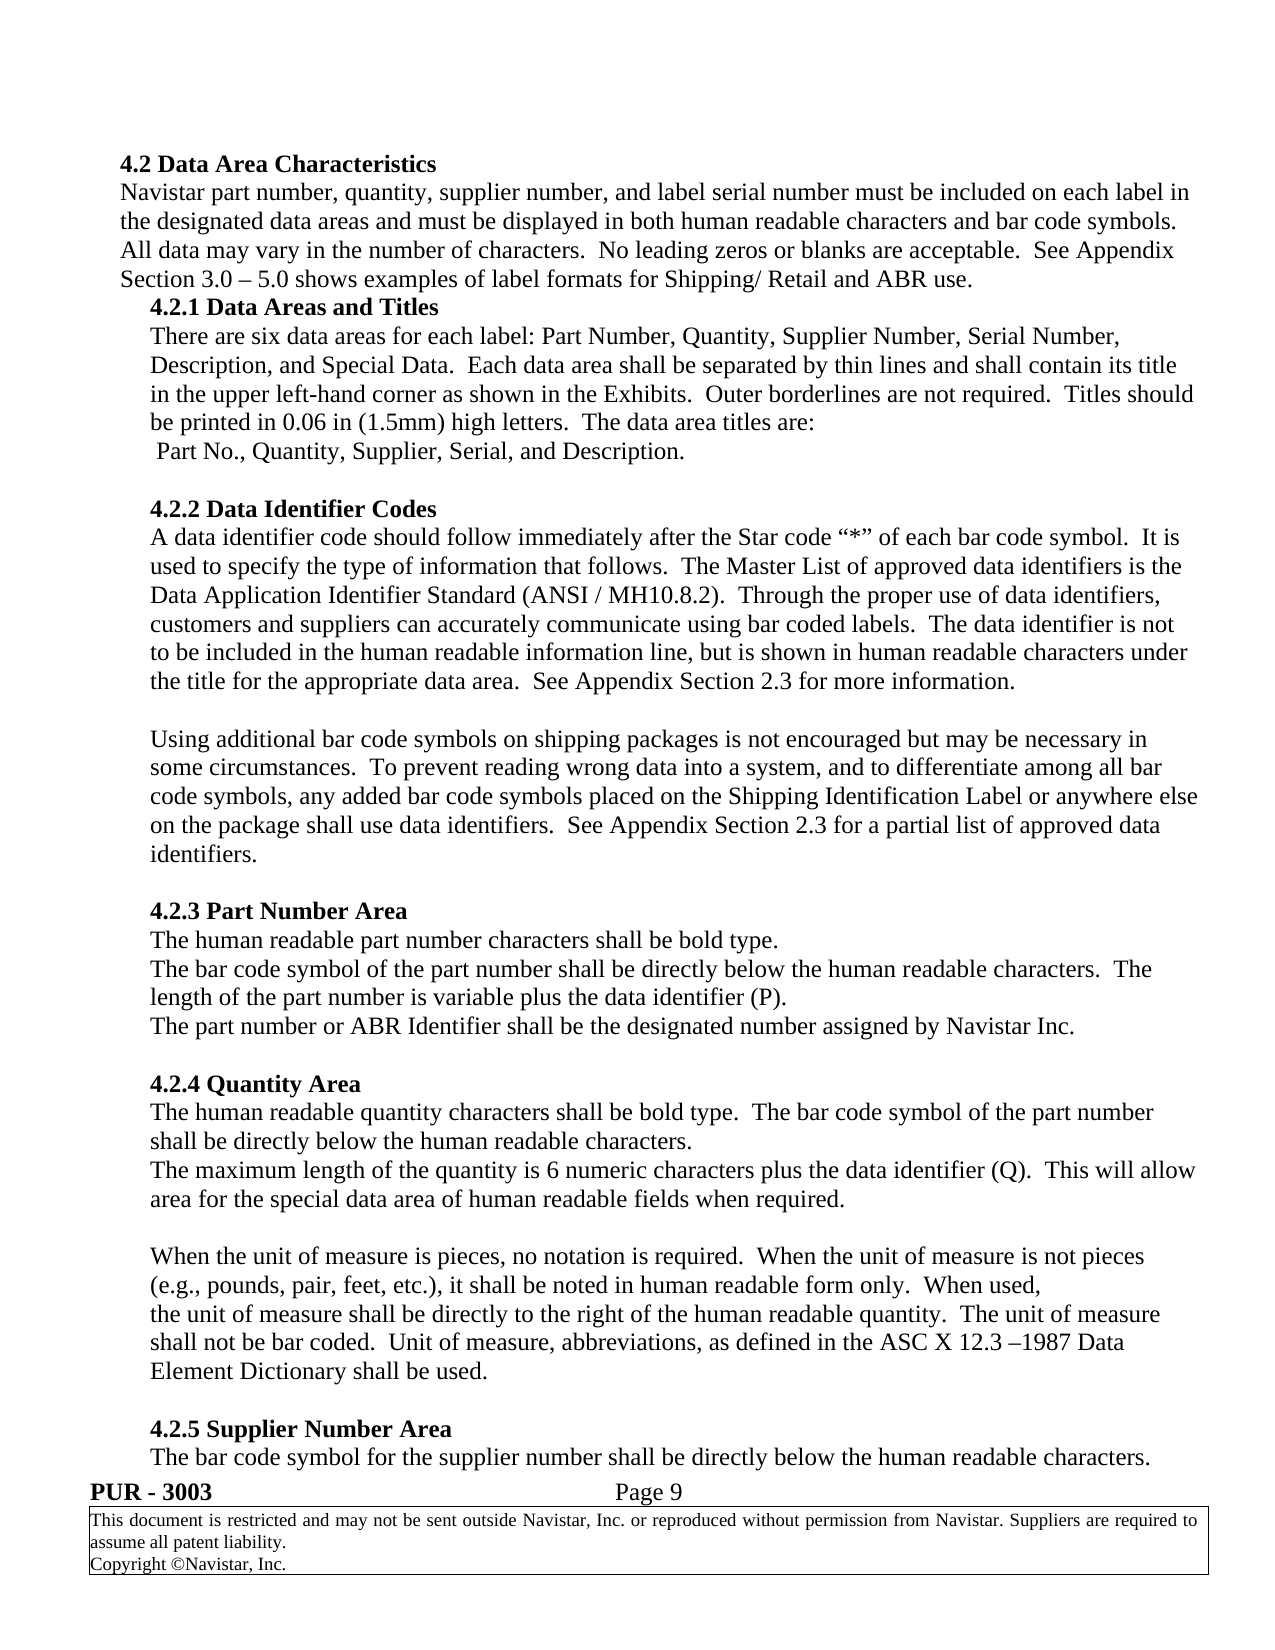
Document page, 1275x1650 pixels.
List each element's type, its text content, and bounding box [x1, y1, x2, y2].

subtitle 4.2 Data Area Characteristics [120, 149, 1200, 177]
text There are six data areas for each label: Part Number, Quantity, Supplier Number, Serial Number, Description, and Special Data. Each data area shall be separated by thin lines and shall contain its title in the upper left-hand corner as shown in the Exhibits. Outer borderlines are not required. Titles should be printed in 0.06 in (1.5mm) high letters. The data area titles are: [150, 321, 1200, 436]
text the unit of measure shall be directly to the right of the human readable quantity. The unit of measure shall not be bar coded. Unit of measure, abbreviations, as defined in the ASC X 12.3 –1987 Data Element Dictionary shall be used. [150, 1299, 1200, 1385]
text The maximum length of the quantity is 6 numeric characters plus the data identifier (Q). This will allow area for the special data area of human readable fields when required. [150, 1155, 1200, 1212]
text The bar code symbol of the part number shall be directly below the human readable characters. The length of the part number is variable plus the data identifier (P). [150, 954, 1200, 1011]
text The human readable quantity characters shall be bold type. The bar code symbol of the part number shall be directly below the human readable characters. [150, 1097, 1200, 1155]
subtitle 4.2.4 Quantity Area [150, 1069, 1200, 1097]
text A data identifier code should follow immediately after the Star code “*” of each bar code symbol. It is used to specify the type of information that follows. The Master List of approved data identifiers is the Data Application Identifier Standard (ANSI / MH10.8.2). Through the proper use of data identifiers, customers and suppliers can accurately communicate using bar coded labels. The data identifier is not to be included in the human readable information line, but is shown in human readable characters under the title for the appropriate data area. See Appendix Section 2.3 for more information. [150, 522, 1200, 695]
text When the unit of measure is pieces, no notation is required. When the unit of measure is not pieces (e.g., pounds, pair, feet, etc.), it shall be noted in human readable form only. When used, [150, 1241, 1200, 1299]
text The human readable part number characters shall be bold type. [150, 925, 1200, 954]
text Part No., Quantity, Supplier, Serial, and Description. [150, 436, 1200, 465]
text Navistar part number, quantity, supplier number, and label serial number must be included on each label in the designated data areas and must be displayed in both human readable characters and bar code symbols. All data may vary in the number of characters. No leading zeros or blanks are acceptable. See Appendix Section 3.0 – 5.0 shows examples of label formats for Shipping/ Retail and ABR use. [120, 177, 1200, 292]
subtitle 4.2.1 Data Areas and Titles [150, 292, 1200, 321]
text The bar code symbol for the supplier number shall be directly below the human readable characters. [150, 1442, 1200, 1471]
subtitle 4.2.2 Data Identifier Codes [150, 494, 1200, 522]
text The part number or ABR Identifier shall be the designated number assigned by Navistar Inc. [150, 1011, 1200, 1040]
text Using additional bar code symbols on shipping packages is not encouraged but may be necessary in some circumstances. To prevent reading wrong data into a system, and to differentiate among all bar code symbols, any added bar code symbols placed on the Shipping Identification Label or anywhere else on the package shall use data identifiers. See Appendix Section 2.3 for a partial list of approved data identifiers. [150, 724, 1200, 867]
subtitle 4.2.5 Supplier Number Area [150, 1414, 1200, 1442]
subtitle 4.2.3 Part Number Area [150, 896, 1200, 925]
